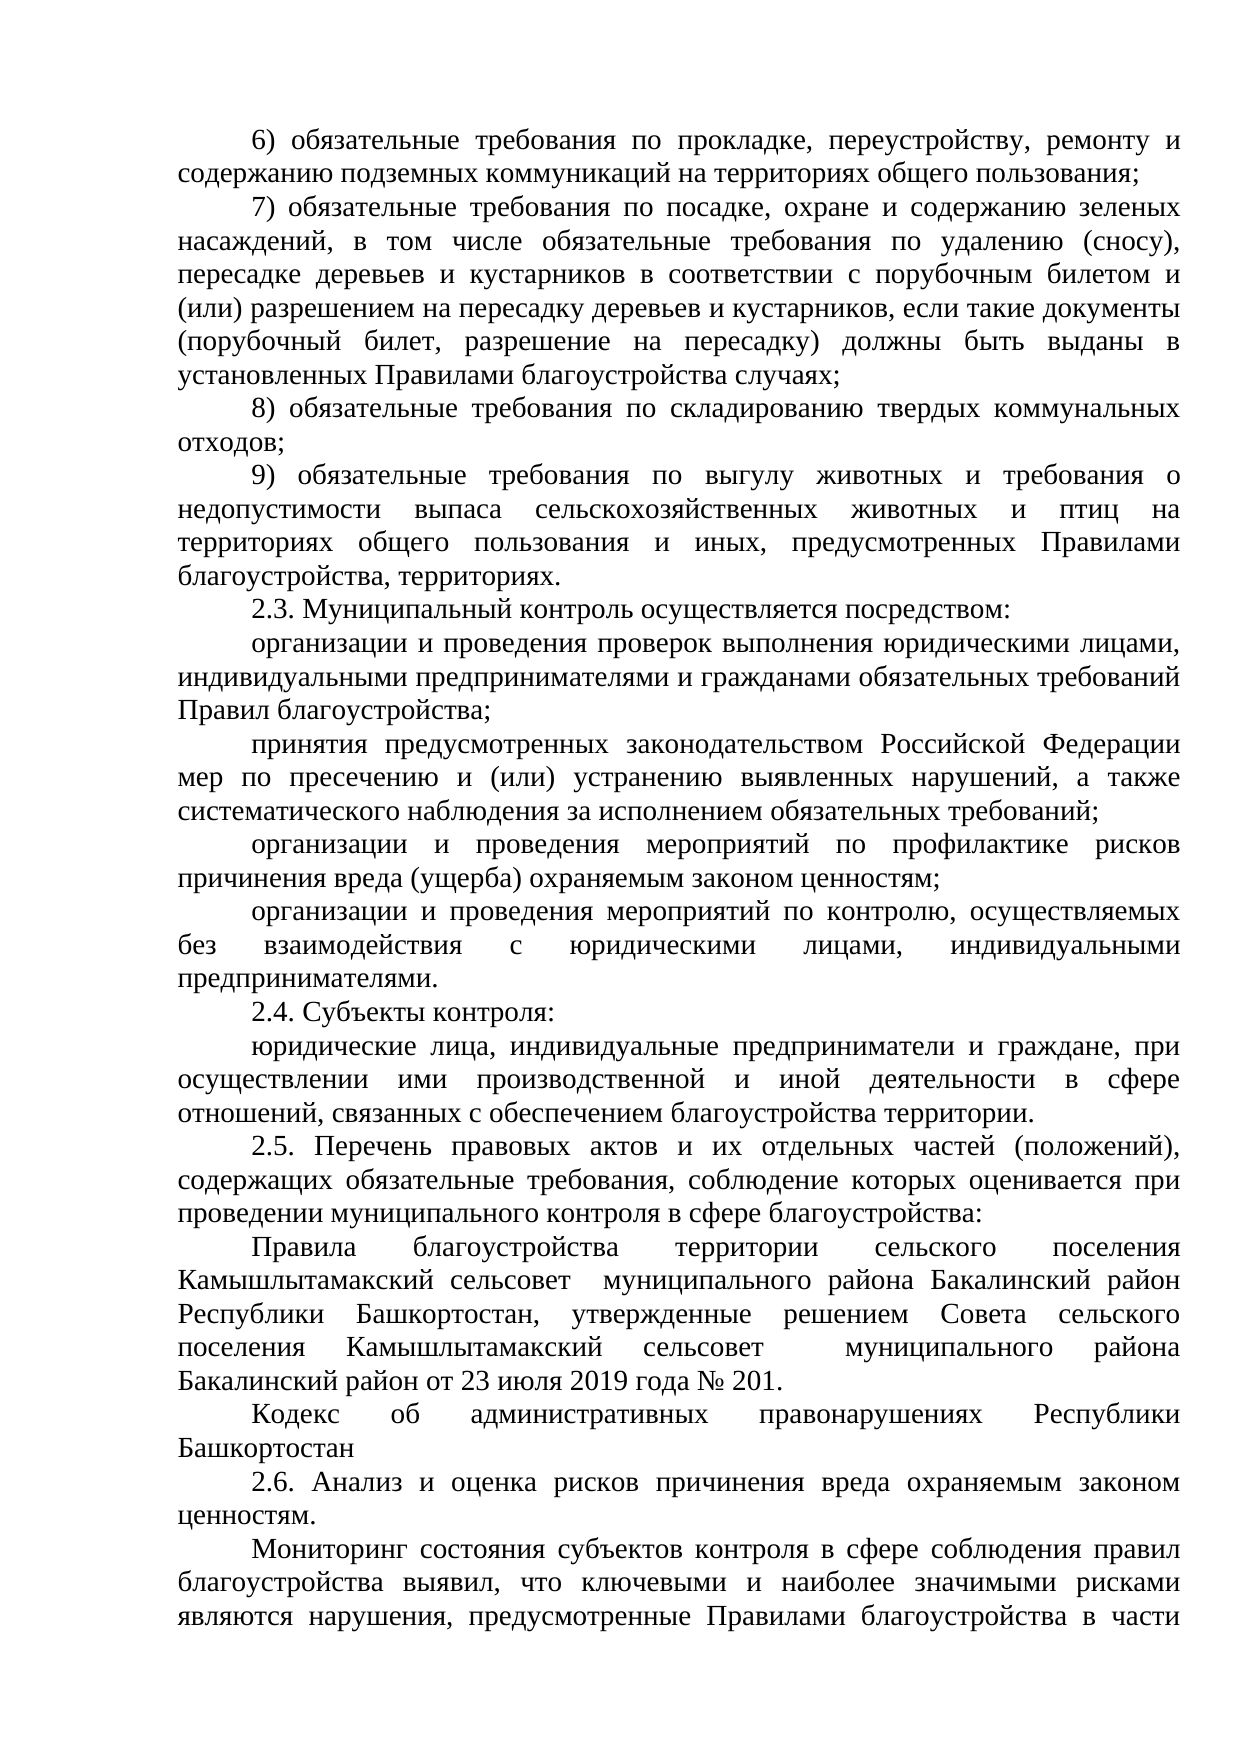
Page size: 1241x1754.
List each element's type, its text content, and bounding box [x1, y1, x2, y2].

text 2.3. Муниципальный контроль осуществляется посредством: [177, 592, 1181, 625]
text 9) обязательные требования по выгулу животных и требования о недопустимости выпаса сельскохозяйственных животных и птиц на территориях общего пользования и иных, предусмотренных Правилами благоустройства, территориях. [177, 457, 1181, 592]
text 7) обязательные требования по посадке, охране и содержанию зеленых насаждений, в том числе обязательные требования по удалению (сносу), пересадке деревьев и кустарников в соответствии с порубочным билетом и (или) разрешением на пересадку деревьев и кустарников, если такие документы (порубочный билет, разрешение на пересадку) должны быть выданы в установленных Правилами благоустройства случаях; [177, 189, 1181, 390]
text 8) обязательные требования по складированию твердых коммунальных отходов; [177, 390, 1181, 457]
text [177, 1531, 1181, 1631]
text принятия предусмотренных законодательством Российской Федерации мер по пресечению и (или) устранению выявленных нарушений, а также систематического наблюдения за исполнением обязательных требований; [177, 726, 1181, 826]
text организации и проведения мероприятий по профилактике рисков причинения вреда (ущерба) охраняемым законом ценностям; [177, 826, 1181, 893]
text Кодекс об административных правонарушениях Республики Башкортостан [177, 1397, 1181, 1464]
text 2.6. Анализ и оценка рисков причинения вреда охраняемым законом ценностям. [177, 1464, 1181, 1531]
text 2.4. Субъекты контроля: [177, 994, 1181, 1028]
text Правила благоустройства территории сельского поселения Камышлытамакский сельсовет муниципального района Бакалинский район Республики Башкортостан, утвержденные решением Совета сельского поселения Камышлытамакский сельсовет муниципального района Бакалинский район от 23 июля 2019 года № 201. [177, 1229, 1181, 1397]
text юридические лица, индивидуальные предприниматели и граждане, при осуществлении ими производственной и иной деятельности в сфере отношений, связанных с обеспечением благоустройства территории. [177, 1028, 1181, 1128]
text 6) обязательные требования по прокладке, переустройству, ремонту и содержанию подземных коммуникаций на территориях общего пользования; [177, 122, 1181, 189]
text 2.5. Перечень правовых актов и их отдельных частей (положений), содержащих обязательные требования, соблюдение которых оценивается при проведении муниципального контроля в сфере благоустройства: [177, 1128, 1181, 1229]
text организации и проведения мероприятий по контролю, осуществляемых без взаимодействия с юридическими лицами, индивидуальными предпринимателями. [177, 893, 1181, 994]
text организации и проведения проверок выполнения юридическими лицами, индивидуальными предпринимателями и гражданами обязательных требований Правил благоустройства; [177, 625, 1181, 726]
